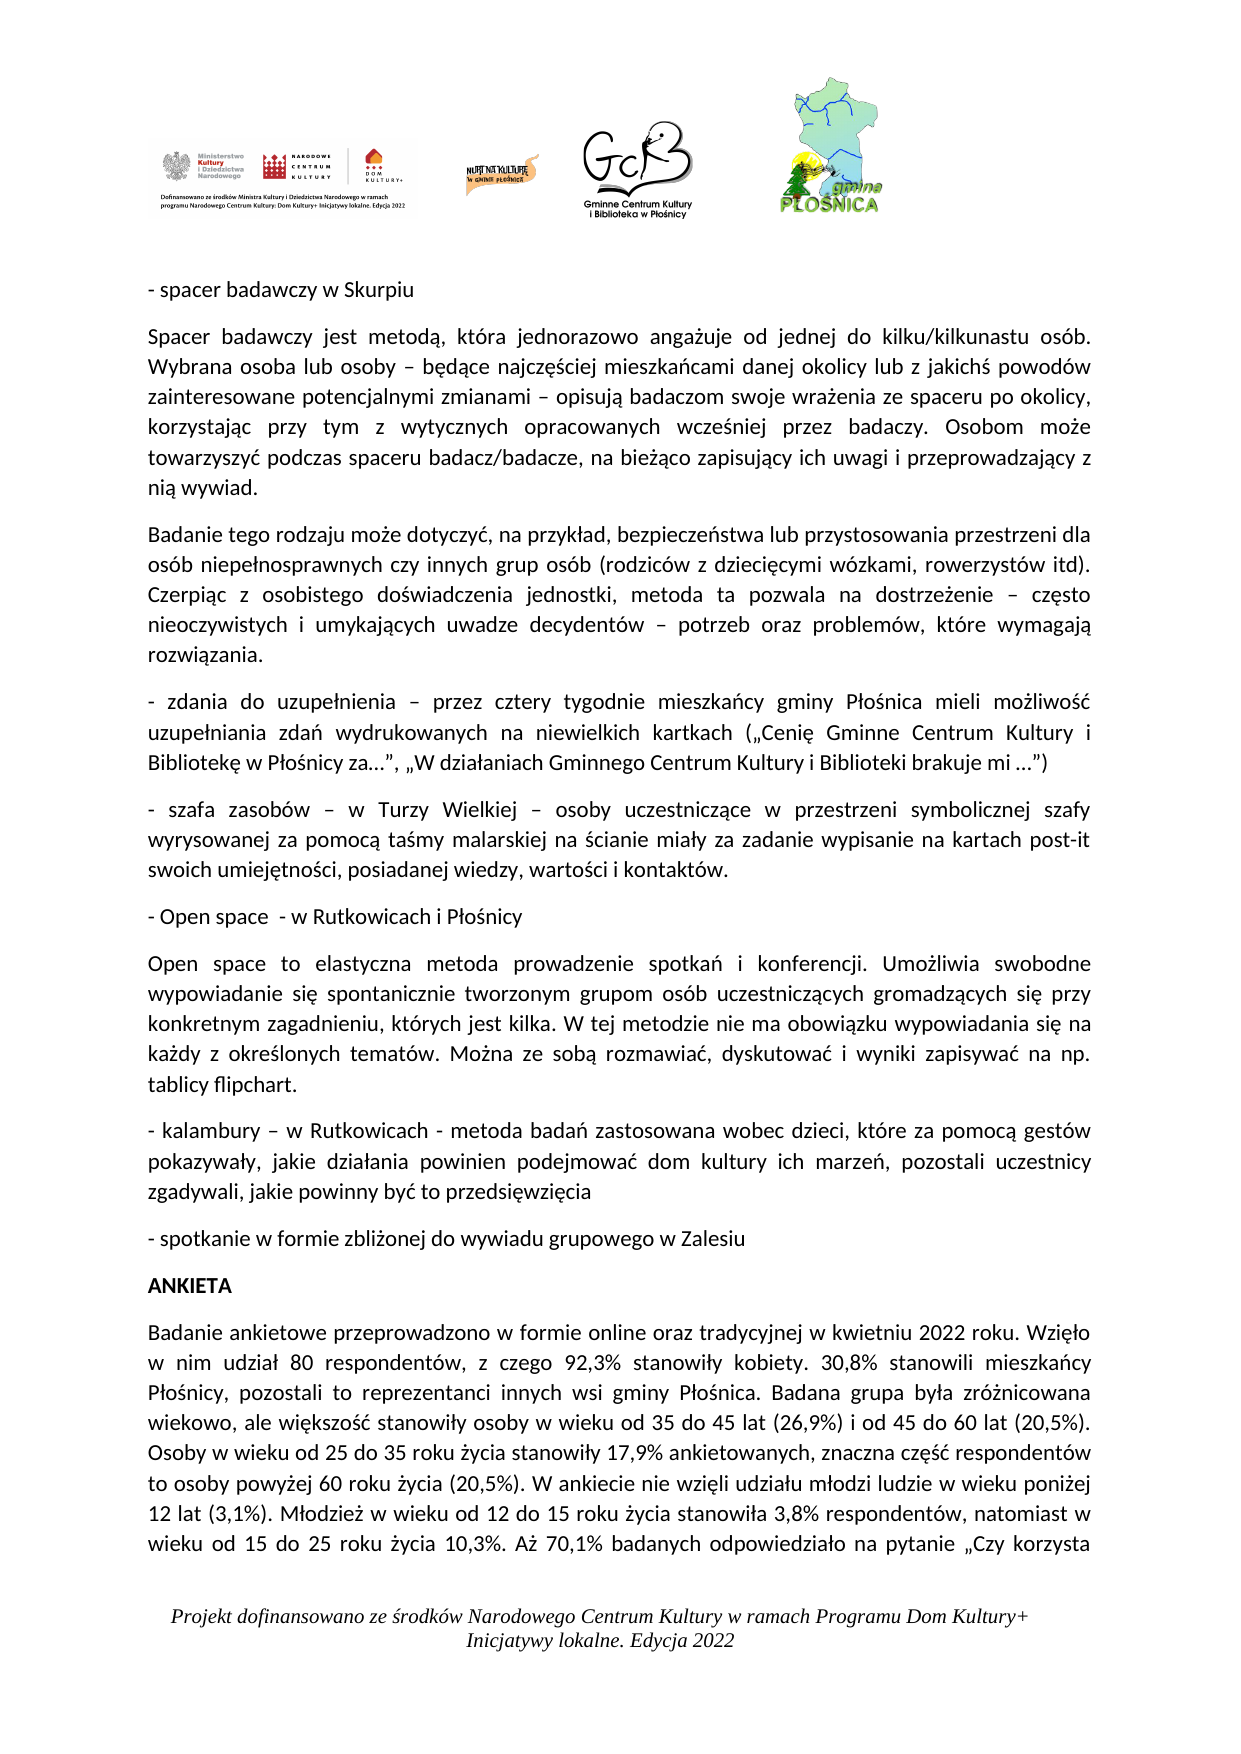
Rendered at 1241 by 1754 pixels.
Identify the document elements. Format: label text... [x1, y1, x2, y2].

text ANKIETA [148, 1271, 1093, 1299]
picture [583, 121, 693, 219]
picture [775, 73, 891, 219]
text - Open space - w Rutkowicach i Płośnicy [148, 902, 1093, 930]
text Spacer badawczy jest metodą, która jednorazowo angażuje od jednej do kilku/kilkunastu osób. Wybrana osoba lub osoby – będące najczęściej mieszkańcami danej okolicy lub z jakichś powodów zainteresowane potencjalnymi zmianami – opisują badaczom swoje wrażenia ze spaceru po okolicy, korzystając przy tym z wytycznych opracowanych wcześniej przez badaczy. Osobom może towarzyszyć podczas spaceru badacz/badacze, na bieżąco zapisujący ich uwagi i przeprowadzający z nią wywiad. [148, 322, 1093, 501]
picture [147, 138, 418, 219]
text - szafa zasobów – w Turzy Wielkiej – osoby uczestniczące w przestrzeni symbolicznej szafy wyrysowanej za pomocą taśmy malarskiej na ścianie miały za zadanie wypisanie na kartach post-it swoich umiejętności, posiadanej wiedzy, wartości i kontaktów. [148, 795, 1093, 883]
text - spotkanie w formie zbliżonej do wywiadu grupowego w Zalesiu [148, 1224, 1093, 1252]
text - zdania do uzupełnienia – przez cztery tygodnie mieszkańcy gminy Płośnica mieli możliwość uzupełniania zdań wydrukowanych na niewielkich kartkach („Cenię Gminne Centrum Kultury i Bibliotekę w Płośnicy za…”, „W działaniach Gminnego Centrum Kultury i Biblioteki brakuje mi …”) [148, 687, 1093, 776]
text Open space to elastyczna metoda prowadzenie spotkań i konferencji. Umożliwia swobodne wypowiadanie się spontanicznie tworzonym grupom osób uczestniczących gromadzących się przy konkretnym zagadnieniu, których jest kilka. W tej metodzie nie ma obowiązku wypowiadania się na każdy z określonych tematów. Można ze sobą rozmawiać, dyskutować i wyniki zapisywać na np. tablicy flipchart. [148, 949, 1093, 1098]
picture [448, 120, 548, 219]
text Badanie tego rodzaju może dotyczyć, na przykład, bezpieczeństwa lub przystosowania przestrzeni dla osób niepełnosprawnych czy innych grup osób (rodziców z dziecięcymi wózkami, rowerzystów itd). Czerpiąc z osobistego doświadczenia jednostki, metoda ta pozwala na dostrzeżenie – często nieoczywistych i umykających uwadze decydentów – potrzeb oraz problemów, które wymagają rozwiązania. [148, 520, 1093, 669]
text - kalambury – w Rutkowicach - metoda badań zastosowana wobec dzieci, które za pomocą gestów pokazywały, jakie działania powinien podejmować dom kultury ich marzeń, pozostali uczestnicy zgadywali, jakie powinny być to przedsięwzięcia [148, 1117, 1093, 1205]
text - spacer badawczy w Skurpiu [148, 275, 1093, 303]
